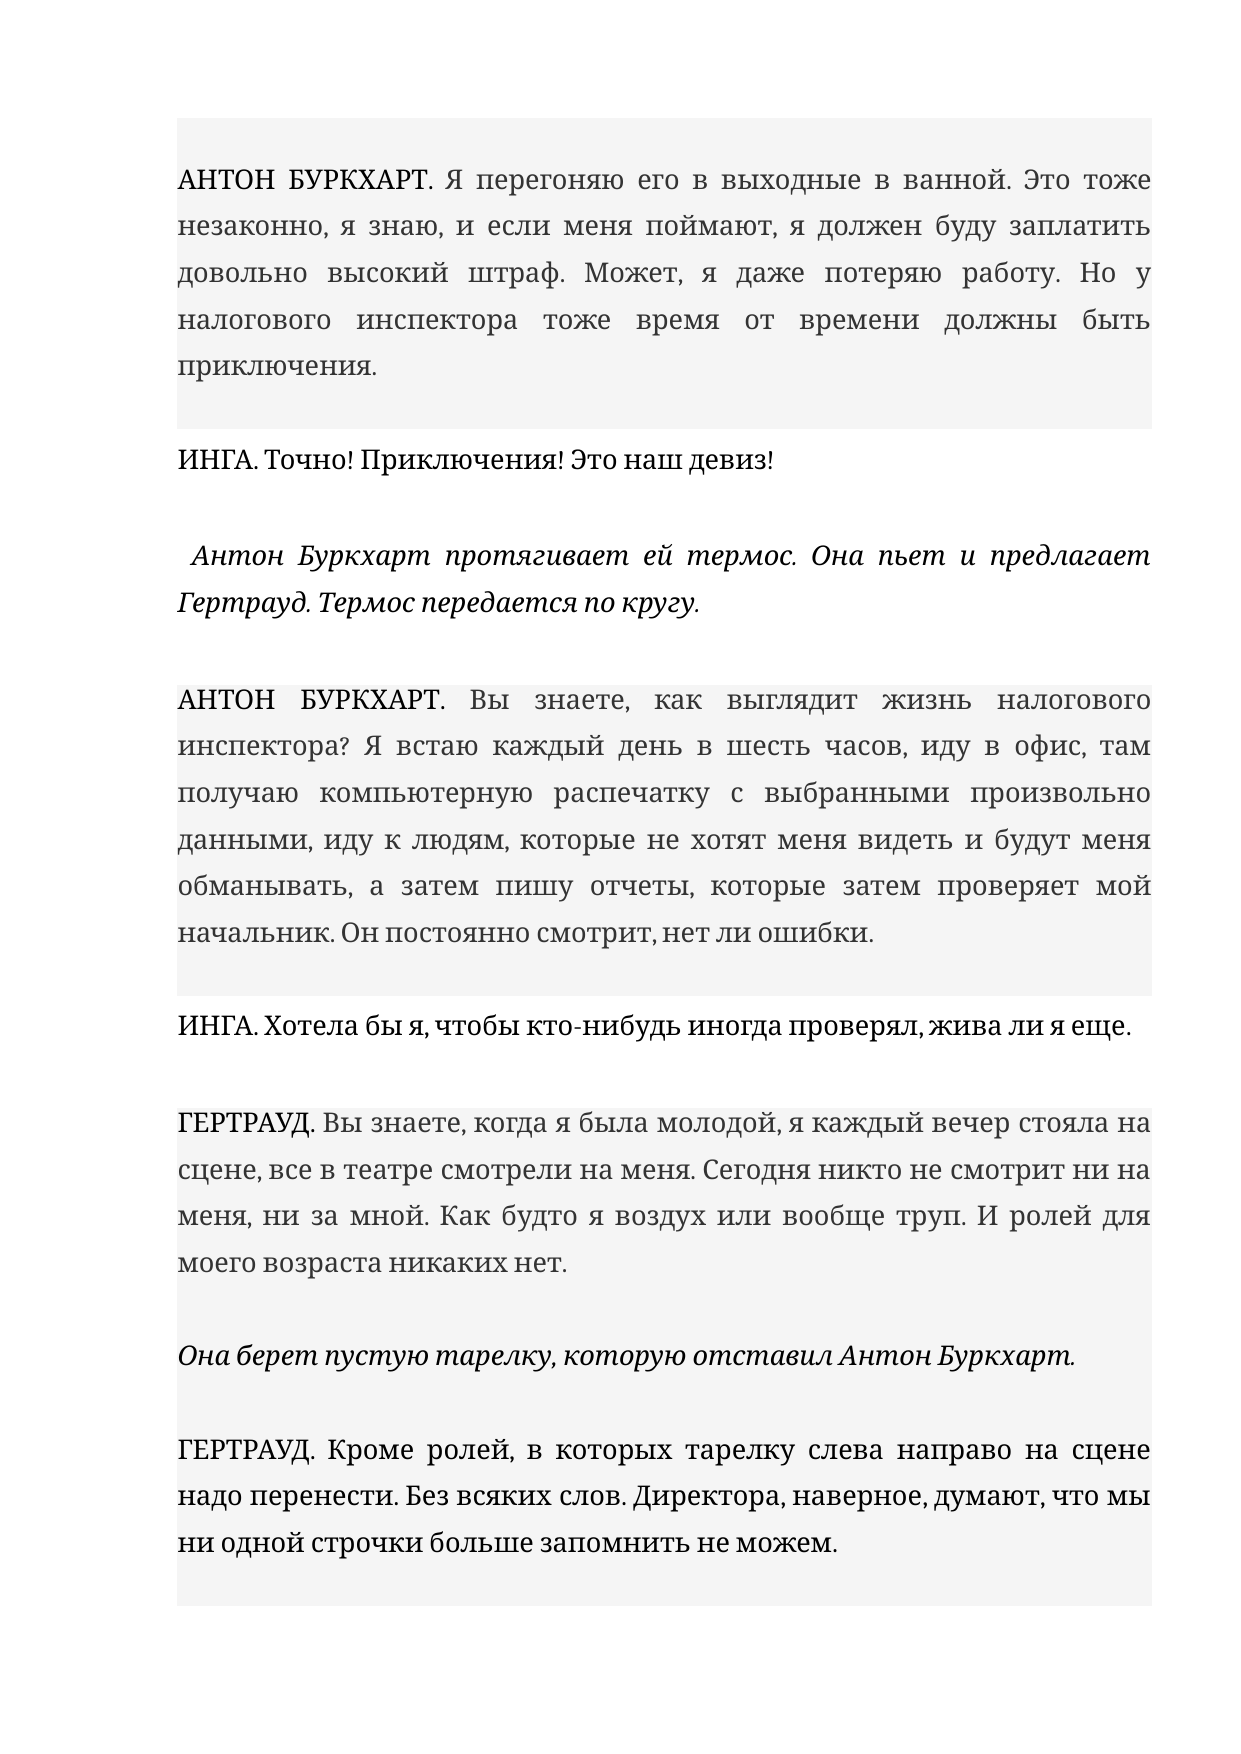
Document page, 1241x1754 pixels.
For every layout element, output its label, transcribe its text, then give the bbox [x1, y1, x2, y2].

text ГЕРТРАУД. Вы знаете, когда я была молодой, я каждый вечер стояла на сцене, все в театре смотрели на меня. Сегодня никто не смотрит ни на меня, ни за мной. Как будто я воздух или вообще труп. И ролей для моего возраста никаких нет. [177, 1108, 1152, 1279]
text АНТОН БУРКХАРТ. Вы знаете, как выглядит жизнь налогового инспектора? Я встаю каждый день в шесть часов, иду в офис, там получаю компьютерную распечатку с выбранными произвольно данными, иду к людям, которые не хотят меня видеть и будут меня обманывать, а затем пишу отчеты, которые затем проверяет мой начальник. Он постоянно смотрит, нет ли ошибки. [177, 685, 1152, 949]
text ИНГА. Точно! Приключения! Это наш девиз! [177, 445, 1152, 476]
text Она берет пустую тарелку, которую отставил Антон Буркхарт. [177, 1341, 1152, 1373]
text ГЕРТРАУД. Кроме ролей, в которых тарелку слева направо на сцене надо перенести. Без всяких слов. Директора, наверное, думают, что мы ни одной строчки больше запомнить не можем. [177, 1435, 1152, 1559]
text ИНГА. Хотела бы я, чтобы кто-нибудь иногда проверял, жива ли я еще. [177, 1011, 1152, 1043]
text АНТОН БУРКХАРТ. Я перегоняю его в выходные в ванной. Это тоже незаконно, я знаю, и если меня поймают, я должен буду заплатить довольно высокий штраф. Может, я даже потеряю работу. Но у налогового инспектора тоже время от времени должны быть приключения. [177, 165, 1152, 383]
text Антон Буркхарт протягивает ей термос. Она пьет и предлагает Гертрауд. Термос передается по кругу. [177, 541, 1152, 619]
